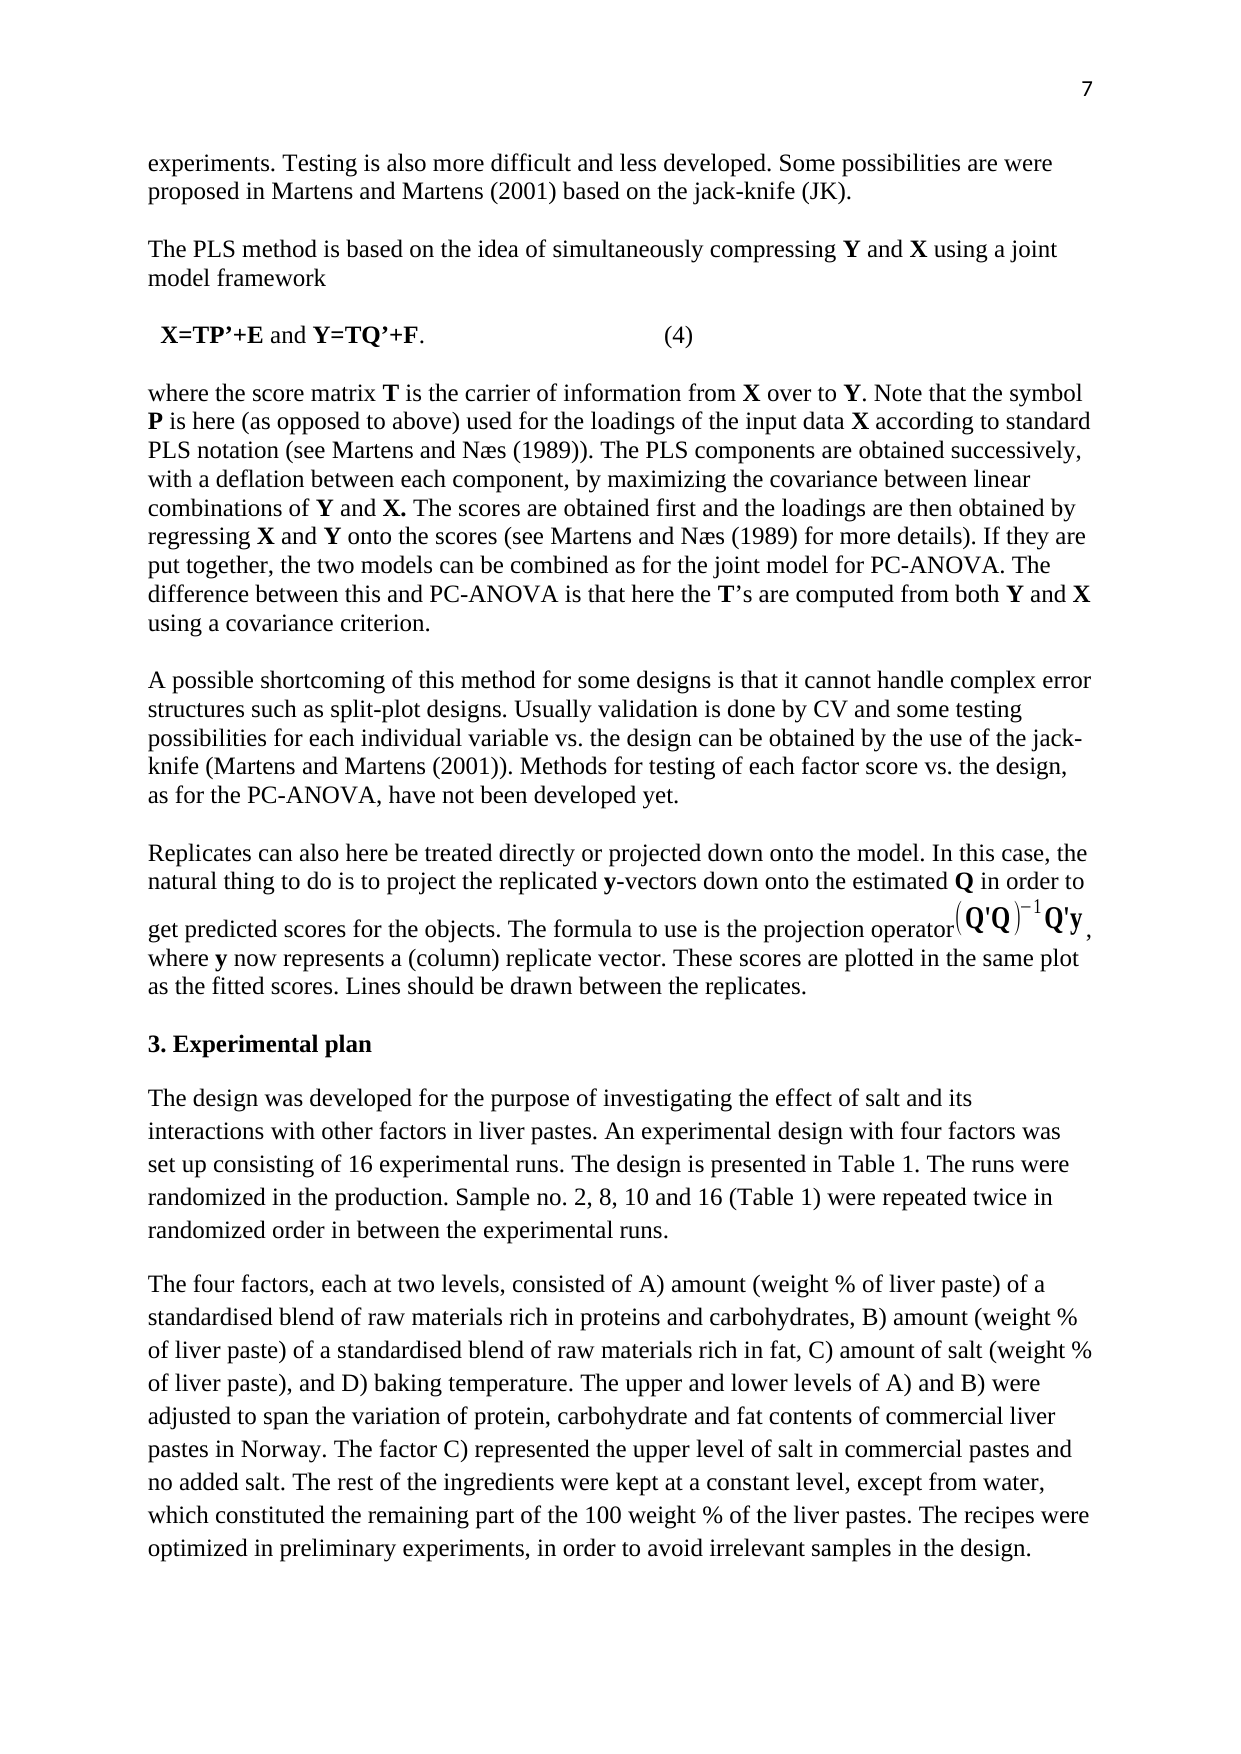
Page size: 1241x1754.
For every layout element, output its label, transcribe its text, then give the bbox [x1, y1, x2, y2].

text Replicates can also here be treated directly or projected down onto the model. In this case, the natural thing to do is to project the replicated y-vectors down onto the estimated Q in order to get predicted scores for the objects. The formula to use is the projection operator, where y now represents a (column) replicate vector. These scores are plotted in the same plot as the fitted scores. Lines should be drawn between the replicates. [148, 838, 1093, 1000]
text The four factors, each at two levels, consisted of A) amount (weight % of liver paste) of a standardised blend of raw materials rich in proteins and carbohydrates, B) amount (weight % of liver paste) of a standardised blend of raw materials rich in fat, C) amount of salt (weight % of liver paste), and D) baking temperature. The upper and lower levels of A) and B) were adjusted to span the variation of protein, carbohydrate and fat contents of commercial liver pastes in Norway. The factor C) represented the upper level of salt in commercial pastes and no added salt. The rest of the ingredients were kept at a constant level, except from water, which constituted the remaining part of the 100 weight % of the liver pastes. The recipes were optimized in preliminary experiments, in order to avoid irrelevant samples in the design. [148, 1269, 1093, 1562]
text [148, 148, 1093, 205]
text where the score matrix T is the carrier of information from X over to Y. Note that the symbol P is here (as opposed to above) used for the loadings of the input data X according to standard PLS notation (see Martens and Næs (1989)). The PLS components are obtained successively, with a deflation between each component, by maximizing the covariance between linear combinations of Y and X. The scores are obtained first and the loadings are then obtained by regressing X and Y onto the scores (see Martens and Næs (1989) for more details). If they are put together, the two models can be combined as for the joint model for PC-ANOVA. The difference between this and PC-ANOVA is that here the T’s are computed from both Y and X using a covariance criterion. [148, 378, 1093, 636]
text The PLS method is based on the idea of simultaneously compressing Y and X using a joint model framework [148, 234, 1093, 291]
text The design was developed for the purpose of investigating the effect of salt and its interactions with other factors in liver pastes. An experimental design with four factors was set up consisting of 16 experimental runs. The design is presented in Table 1. The runs were randomized in the production. Sample no. 2, 8, 10 and 16 (Table 1) were repeated twice in randomized order in between the experimental runs. [148, 1083, 1093, 1244]
text 3. Experimental plan [148, 1029, 1093, 1058]
text A possible shortcoming of this method for some designs is that it cannot handle complex error structures such as split-plot designs. Usually validation is done by CV and some testing possibilities for each individual variable vs. the design can be obtained by the use of the jack-knife (Martens and Martens (2001)). Methods for testing of each factor score vs. the design, as for the PC-ANOVA, have not been developed yet. [148, 665, 1093, 809]
text X=TP’+E and Y=TQ’+F. (4) [148, 320, 1093, 349]
